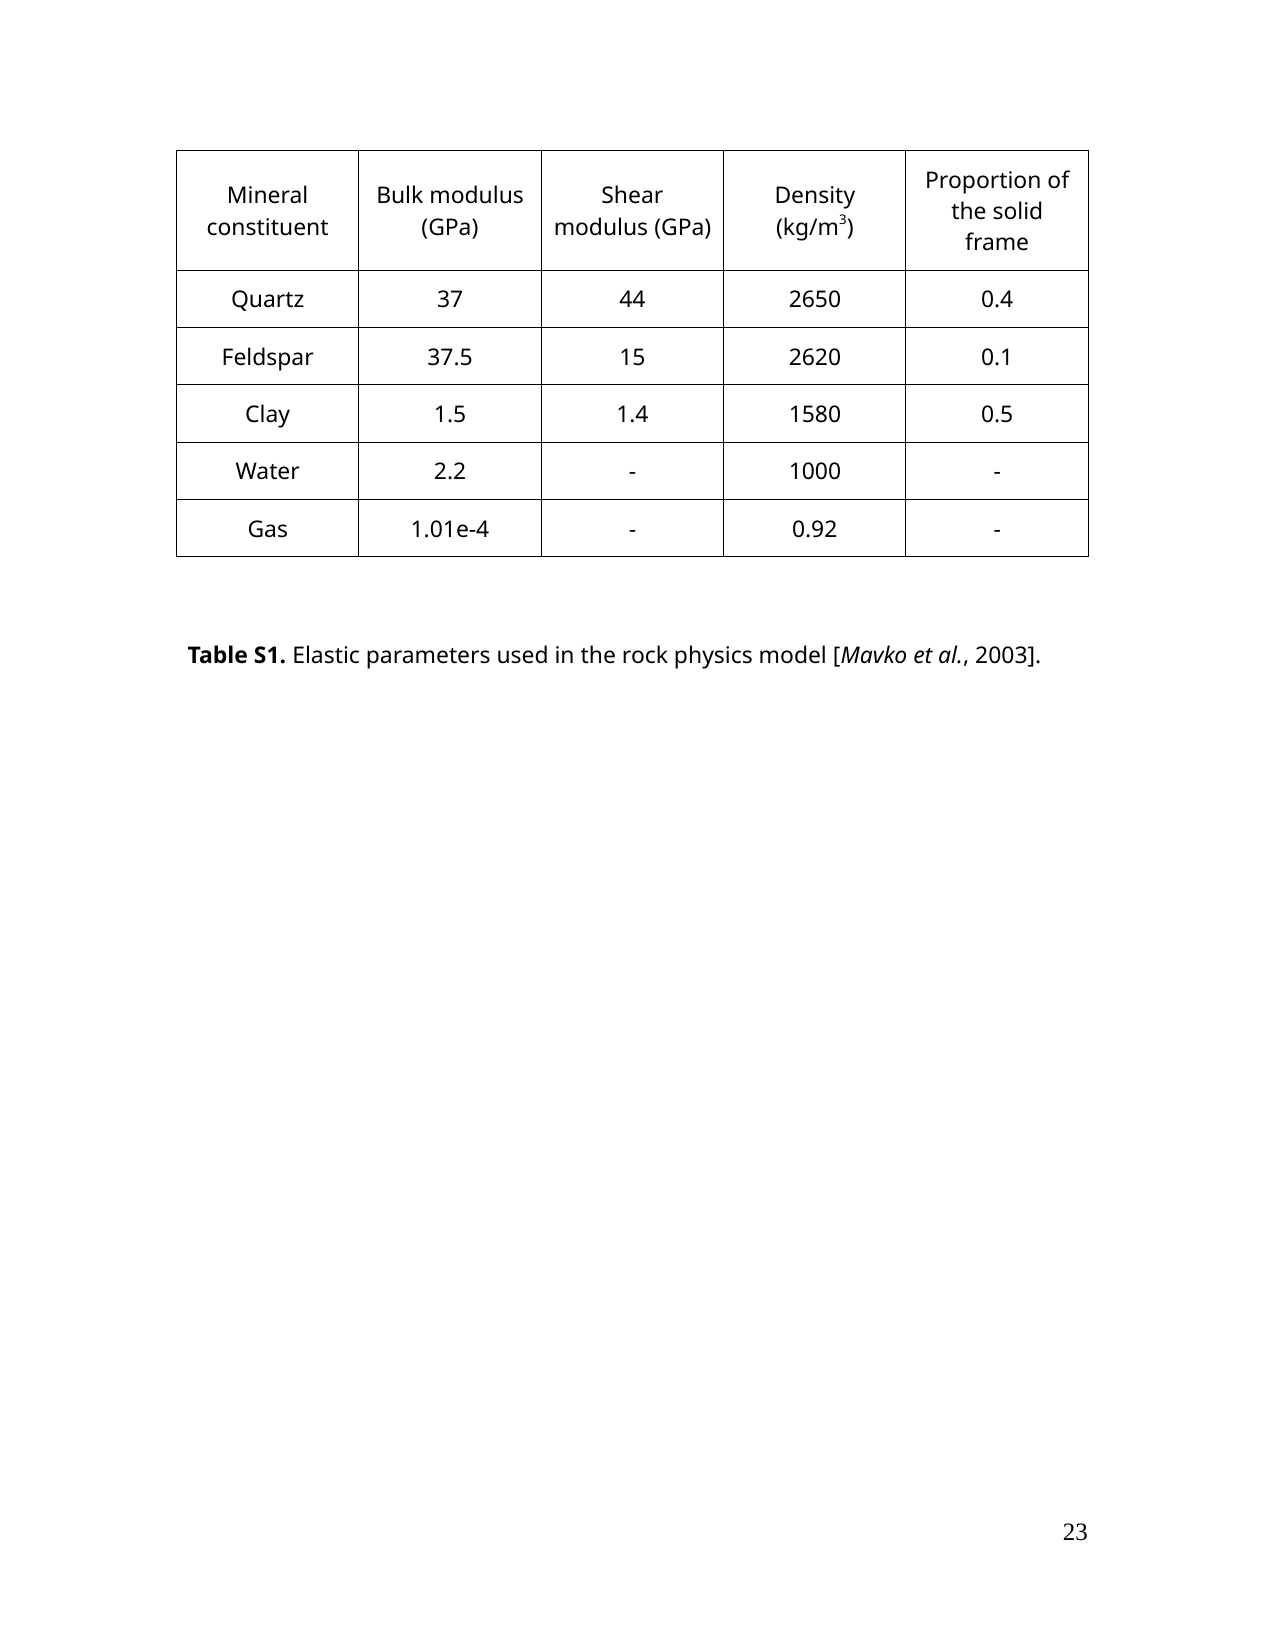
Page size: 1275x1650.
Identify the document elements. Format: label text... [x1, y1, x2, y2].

table_cell 1.4 [542, 385, 723, 442]
table_cell Clay [177, 385, 358, 442]
table_cell 15 [542, 328, 723, 384]
table_cell 0.5 [906, 385, 1088, 442]
table_cell 2620 [724, 328, 905, 384]
table_cell 0.92 [724, 500, 905, 556]
table_cell - [906, 443, 1088, 499]
table_cell 37.5 [359, 328, 541, 384]
table_cell 37 [359, 271, 541, 327]
table_header Bulk modulus (GPa) [359, 151, 541, 270]
table_cell 2.2 [359, 443, 541, 499]
table_header Proportion of the solid frame [906, 151, 1088, 270]
table_cell 2650 [724, 271, 905, 327]
table_cell 0.1 [906, 328, 1088, 384]
table_cell 1000 [724, 443, 905, 499]
table_cell 0.4 [906, 271, 1088, 327]
table_cell Quartz [177, 271, 358, 327]
table_cell - [542, 500, 723, 556]
table_cell Gas [177, 500, 358, 556]
table_cell 44 [542, 271, 723, 327]
table_cell Water [177, 443, 358, 499]
table_header Mineral constituent [177, 151, 358, 270]
table_cell 1580 [724, 385, 905, 442]
table_cell - [906, 500, 1088, 556]
table_cell 1.01e-4 [359, 500, 541, 556]
subtitle Table S1. Elastic parameters used in the rock physics model [Mavko et al., 2003]. [187, 638, 1087, 670]
table_header Density (kg/m3) [724, 151, 905, 270]
table_cell 1.5 [359, 385, 541, 442]
table_cell - [542, 443, 723, 499]
table_header Shear modulus (GPa) [542, 151, 723, 270]
table_cell Feldspar [177, 328, 358, 384]
